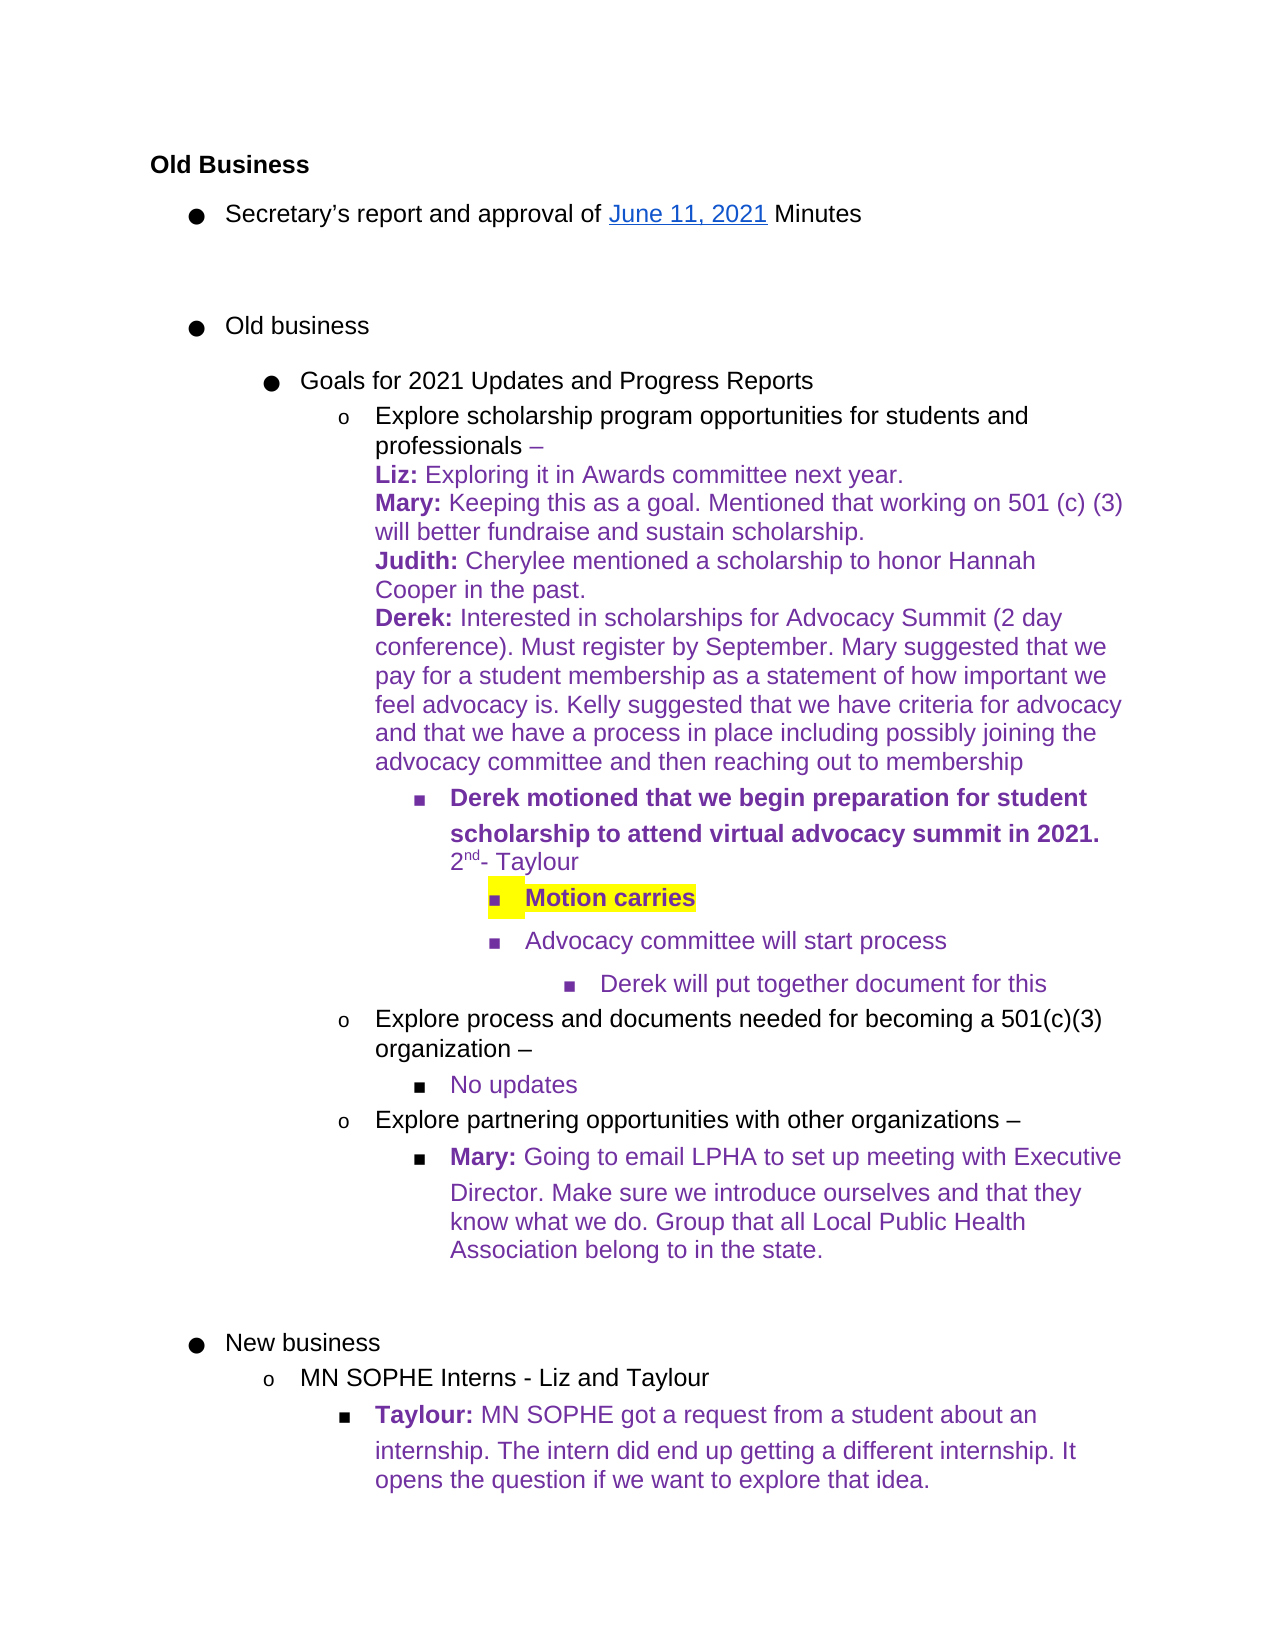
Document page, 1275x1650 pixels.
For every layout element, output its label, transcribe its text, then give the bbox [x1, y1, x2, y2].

list Derek will put together document for this [562, 961, 1125, 1004]
list Explore partnering opportunities with other organizations – [337, 1105, 1125, 1135]
text Judith: Cherylee mentioned a scholarship to honor Hannah Cooper in the past. [375, 546, 1125, 603]
list Goals for 2021 Updates and Progress Reports [262, 358, 1125, 401]
list Explore process and documents needed for becoming a 501(c)(3) organization – [337, 1004, 1125, 1063]
list New business [187, 1321, 1125, 1363]
text Mary: Keeping this as a goal. Mentioned that working on 501 (c) (3) will better fundraise and sustain scholarship. [375, 488, 1125, 546]
list Taylour: MN SOPHE got a request from a student about an internship. The intern did end up getting a different internship. It opens the question if we want to explore that idea. [337, 1393, 1125, 1493]
list No updates [412, 1063, 1125, 1105]
list MN SOPHE Interns - Liz and Taylour [262, 1363, 1125, 1393]
list Derek motioned that we begin preparation for student scholarship to attend virtual advocacy summit in 2021. 2nd- Taylour [412, 776, 1125, 876]
list Advocacy committee will start process [487, 919, 1125, 961]
list Old business [187, 303, 1125, 346]
text Old Business [150, 150, 1125, 179]
text Liz: Exploring it in Awards committee next year. [375, 459, 1125, 488]
list Secretary’s report and approval of June 11, 2021 Minutes [187, 191, 1125, 234]
list Motion carries [525, 876, 1125, 919]
list Mary: Going to email LPHA to set up meeting with Executive Director. Make sure we introduce ourselves and that they know what we do. Group that all Local Public Health Association belong to in the state. [412, 1135, 1125, 1264]
list Explore scholarship program opportunities for students and professionals – [337, 401, 1125, 459]
text Derek: Interested in scholarships for Advocacy Summit (2 day conference). Must register by September. Mary suggested that we pay for a student membership as a statement of how important we feel advocacy is. Kelly suggested that we have criteria for advocacy and that we have a process in place including possibly joining the advocacy committee and then reaching out to membership [375, 603, 1125, 776]
